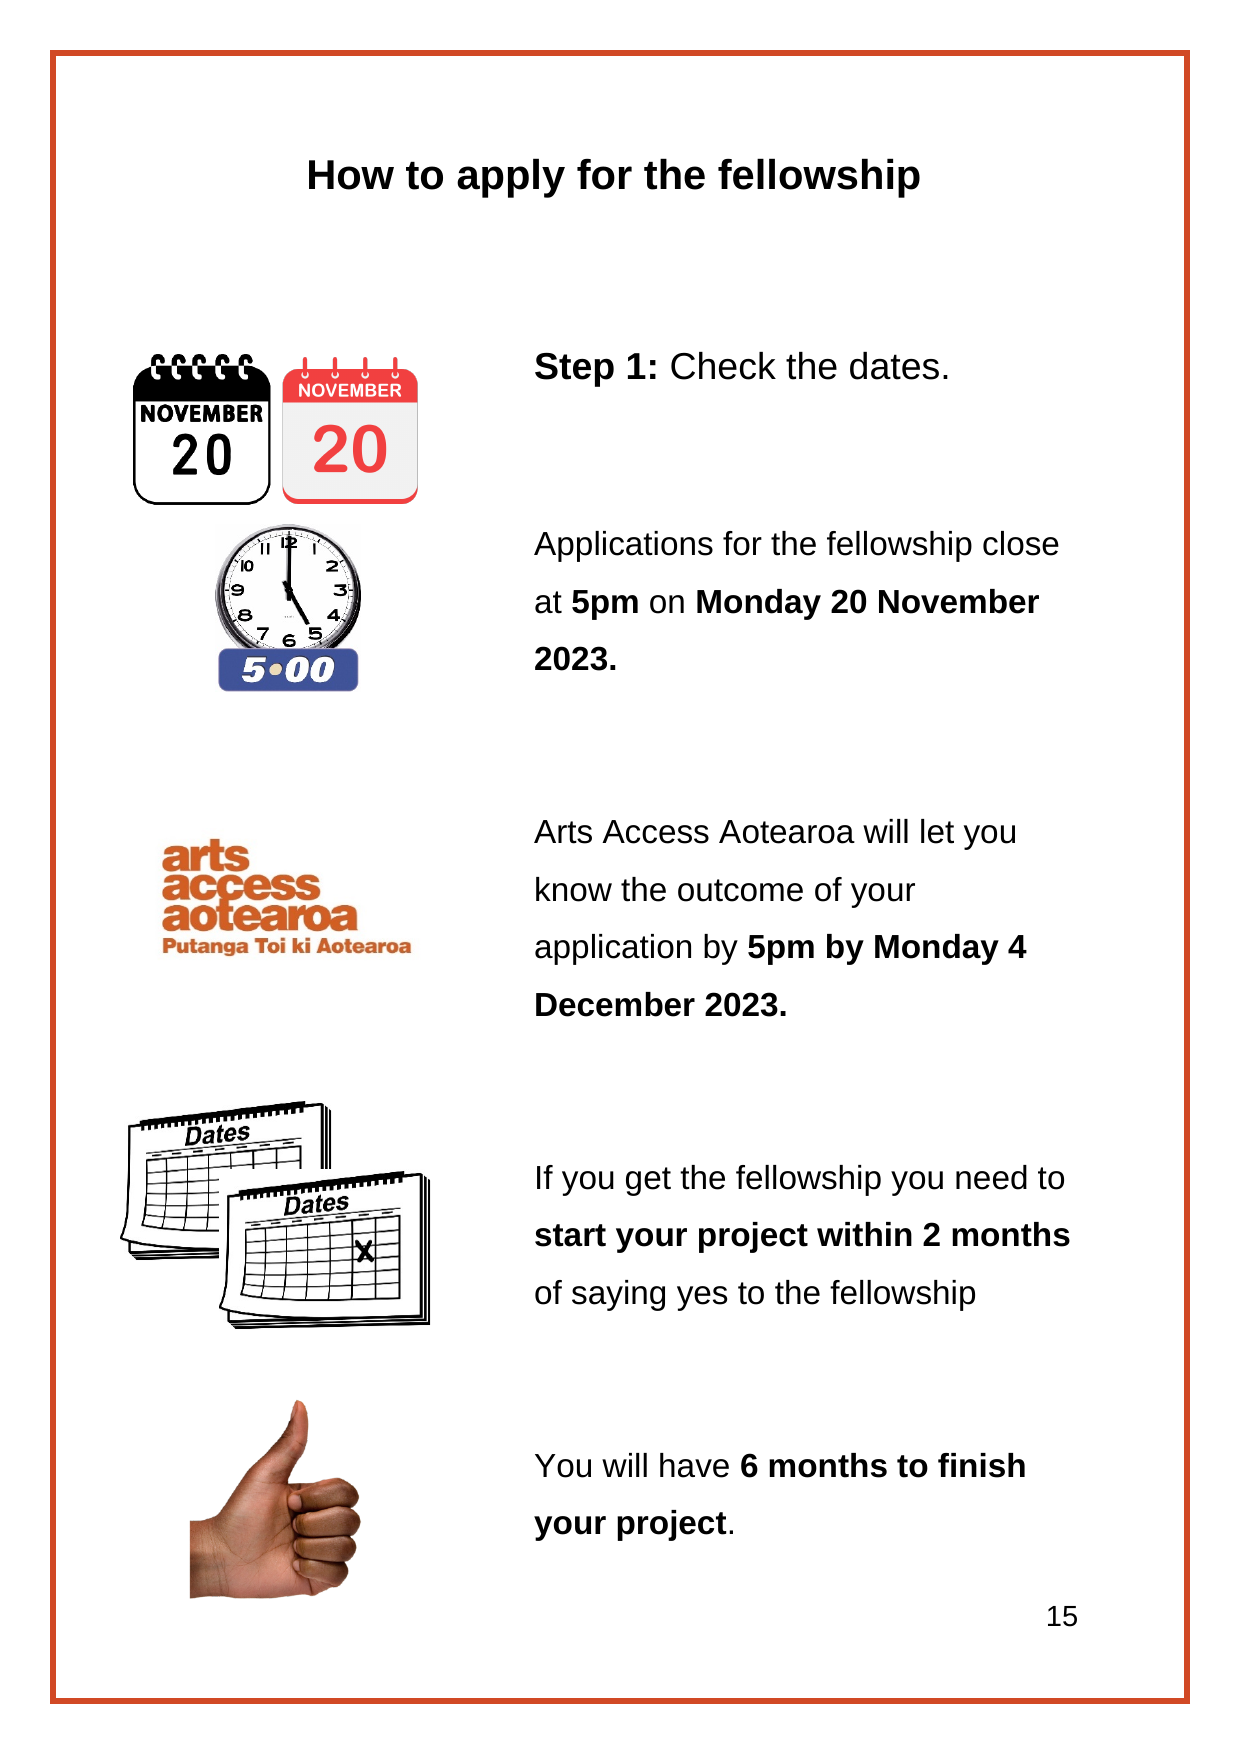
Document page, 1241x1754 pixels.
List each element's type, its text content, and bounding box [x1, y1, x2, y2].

text You will have 6 months to finish your project. [534, 1446, 1078, 1542]
picture [123, 346, 424, 512]
text Step 1: Check the dates. [534, 344, 1078, 387]
text Arts Access Aotearoa will let you know the outcome of your application by 5pm by Monday 4 December 2023. [534, 812, 1078, 1023]
text If you get the fellowship you need to start your project within 2 months of saying yes to the fellowship [534, 1158, 1078, 1311]
picture [182, 1397, 368, 1597]
picture [118, 1100, 431, 1329]
picture [215, 524, 361, 692]
text Applications for the fellowship close at 5pm on Monday 20 November 2023. [534, 524, 1095, 678]
picture [147, 828, 434, 971]
text How to apply for the fellowship [150, 150, 1078, 198]
